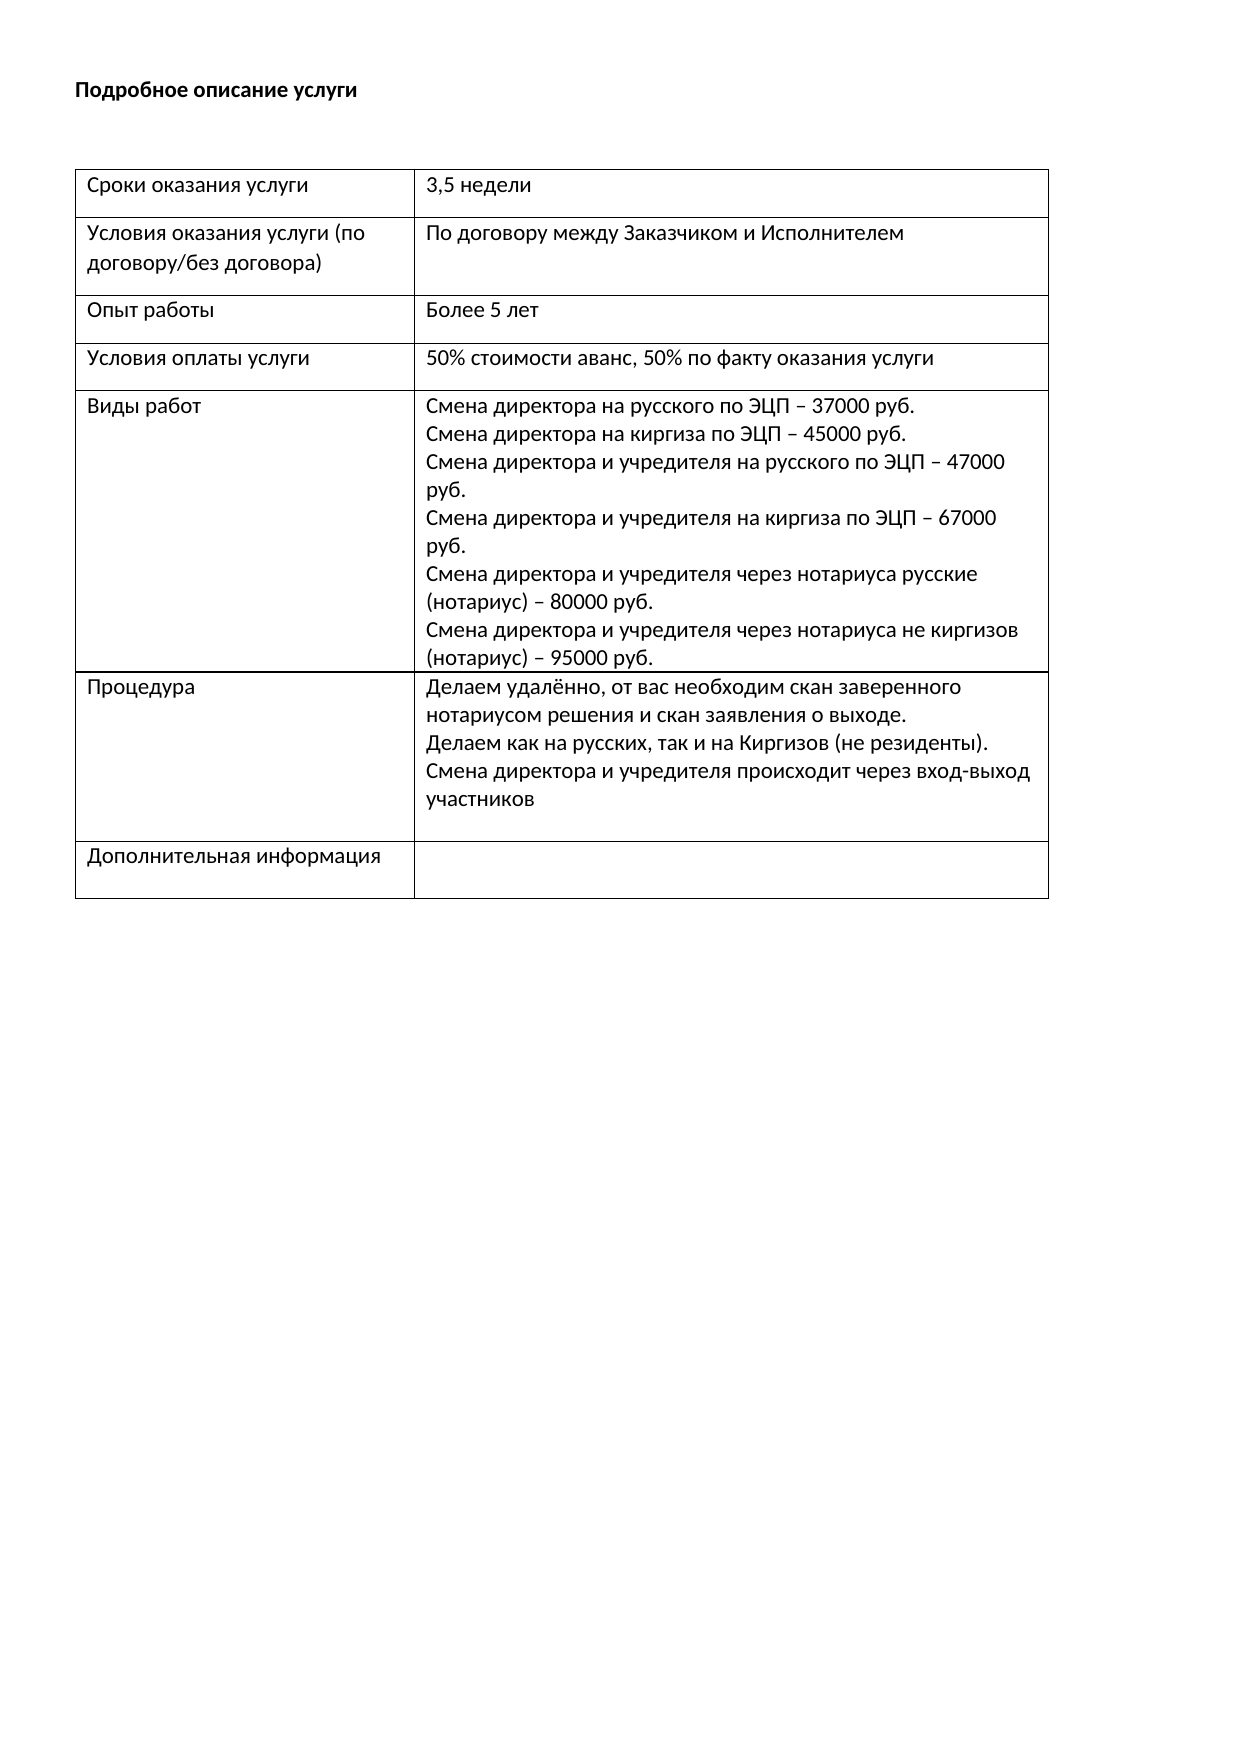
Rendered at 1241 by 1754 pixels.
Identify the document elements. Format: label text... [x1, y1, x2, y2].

table_cell 50% стоимости аванс, 50% по факту оказания услуги [415, 344, 1048, 390]
table_cell По договору между Заказчиком и Исполнителем [415, 218, 1048, 294]
table_cell Опыт работы [76, 296, 414, 342]
table_header Сроки оказания услуги [76, 170, 414, 217]
table_cell Делаем удалённо, от вас необходим скан заверенного нотариусом решения и скан заявления о выходе. Делаем как на русских, так и на Киргизов (не резиденты). Смена директора и учредителя происходит через вход-выход участников [415, 673, 1048, 841]
table_cell Процедура [76, 673, 414, 841]
table_cell Условия оплаты услуги [76, 344, 414, 390]
table_cell [415, 842, 1048, 898]
table_cell Дополнительная информация [76, 842, 414, 898]
table_cell Виды работ [76, 391, 414, 671]
text Подробное описание услуги [75, 75, 1165, 103]
table_cell Более 5 лет [415, 296, 1048, 342]
table_cell Условия оказания услуги (по договору/без договора) [76, 218, 414, 294]
table_header 3,5 недели [415, 170, 1048, 217]
table_cell Смена директора на русского по ЭЦП – 37000 руб. Смена директора на киргиза по ЭЦП – 45000 руб. Смена директора и учредителя на русского по ЭЦП – 47000 руб. Смена директора и учредителя на киргиза по ЭЦП – 67000 руб. Смена директора и учредителя через нотариуса русские (нотариус) – 80000 руб. Смена директора и учредителя через нотариуса не киргизов (нотариус) – 95000 руб. [415, 391, 1048, 671]
